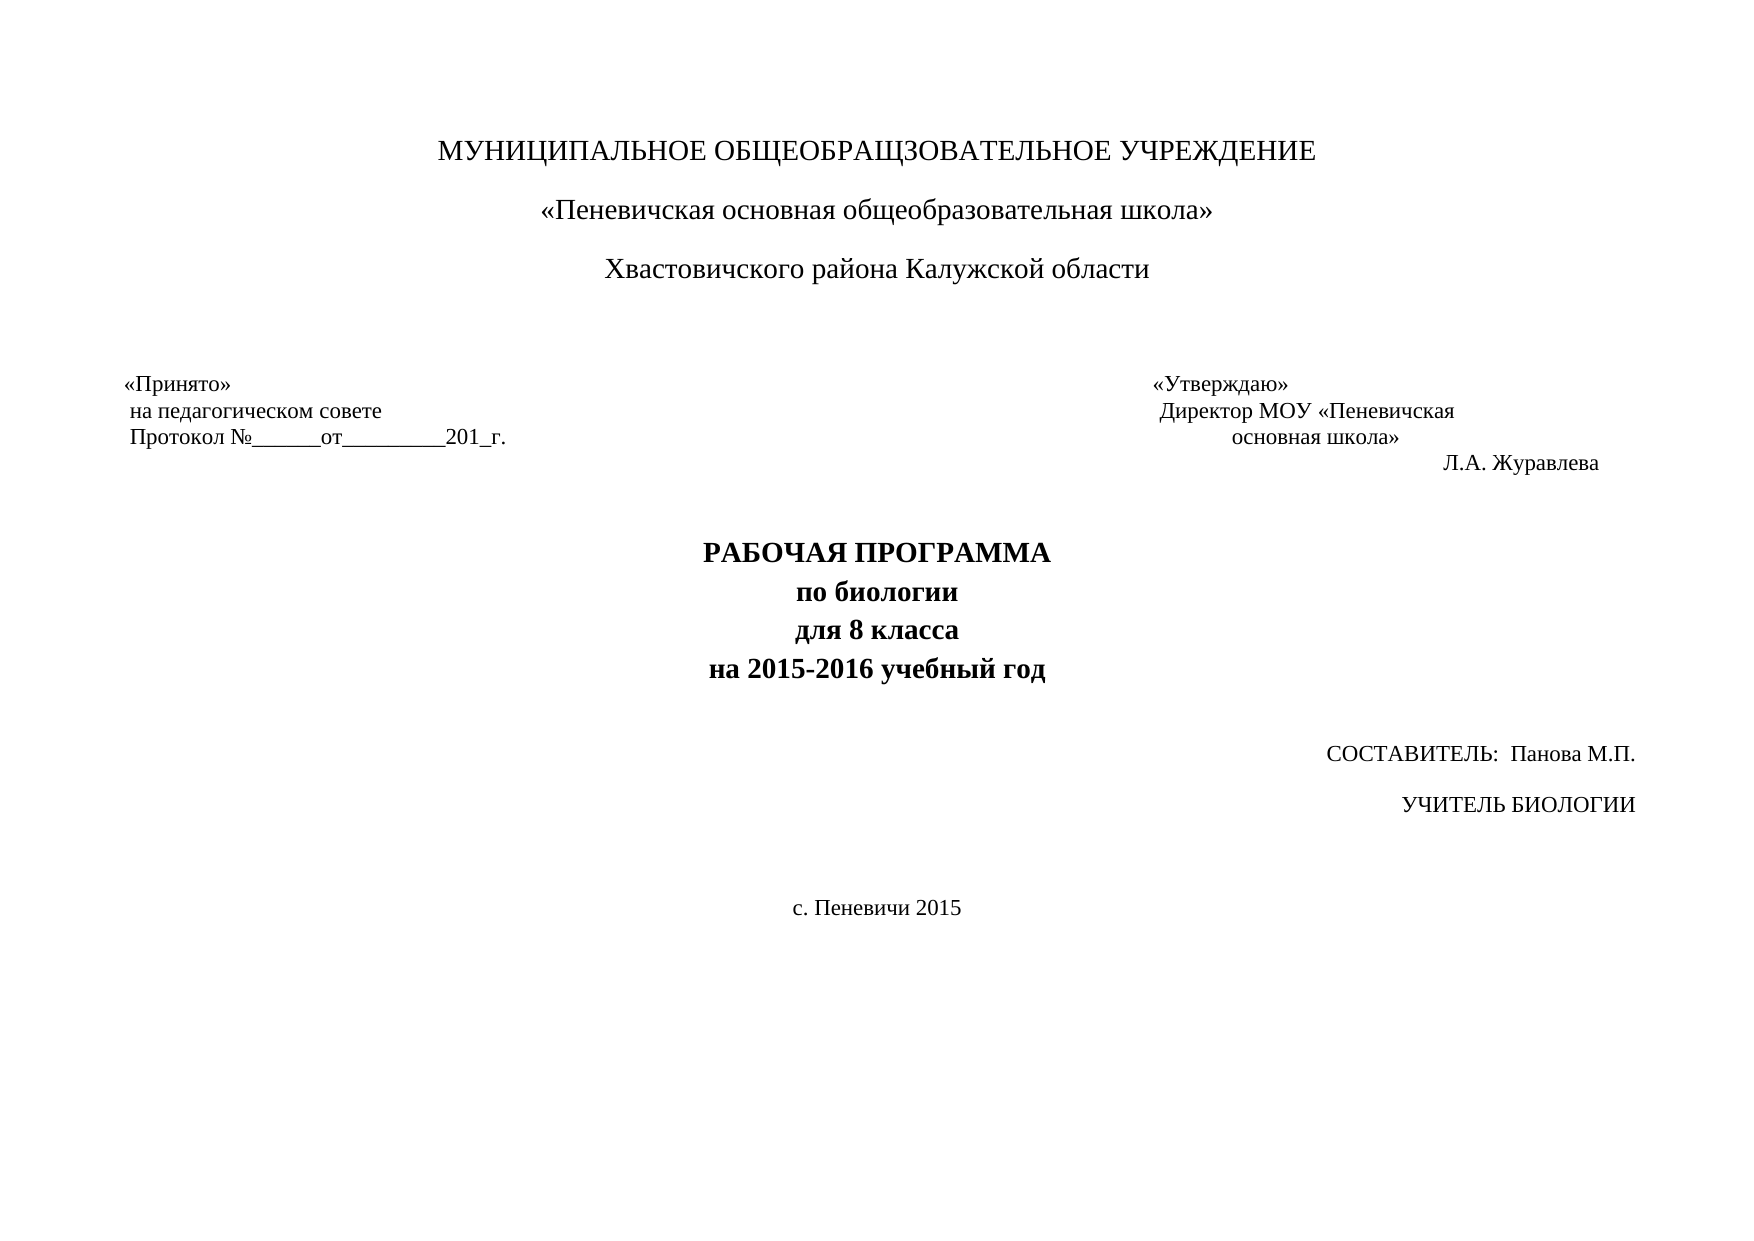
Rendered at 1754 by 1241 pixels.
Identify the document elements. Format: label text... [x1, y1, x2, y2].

text СОСТАВИТЕЛЬ: Панова М.П. [118, 740, 1636, 767]
text по биологии [118, 574, 1636, 607]
text на педагогическом совете Директор МОУ «Пеневичская [118, 397, 1636, 423]
text на 2015-2016 учебный год [118, 651, 1636, 684]
text РАБОЧАЯ ПРОГРАММА [118, 535, 1636, 569]
text для 8 класса [118, 612, 1636, 646]
text «Пеневичская основная общеобразовательная школа» [118, 192, 1636, 226]
text Л.А. Журавлева [118, 449, 1636, 476]
text МУНИЦИПАЛЬНОЕ ОБЩЕОБРАЩЗОВАТЕЛЬНОЕ УЧРЕЖДЕНИЕ [118, 133, 1636, 166]
text «Принято» «Утверждаю» [118, 370, 1636, 397]
text УЧИТЕЛЬ БИОЛОГИИ [118, 791, 1636, 818]
text с. Пеневичи 2015 [118, 893, 1636, 920]
text Протокол №______от_________201_г. основная школа» [118, 423, 1636, 449]
text Хвастовичского района Калужской области [118, 252, 1636, 285]
